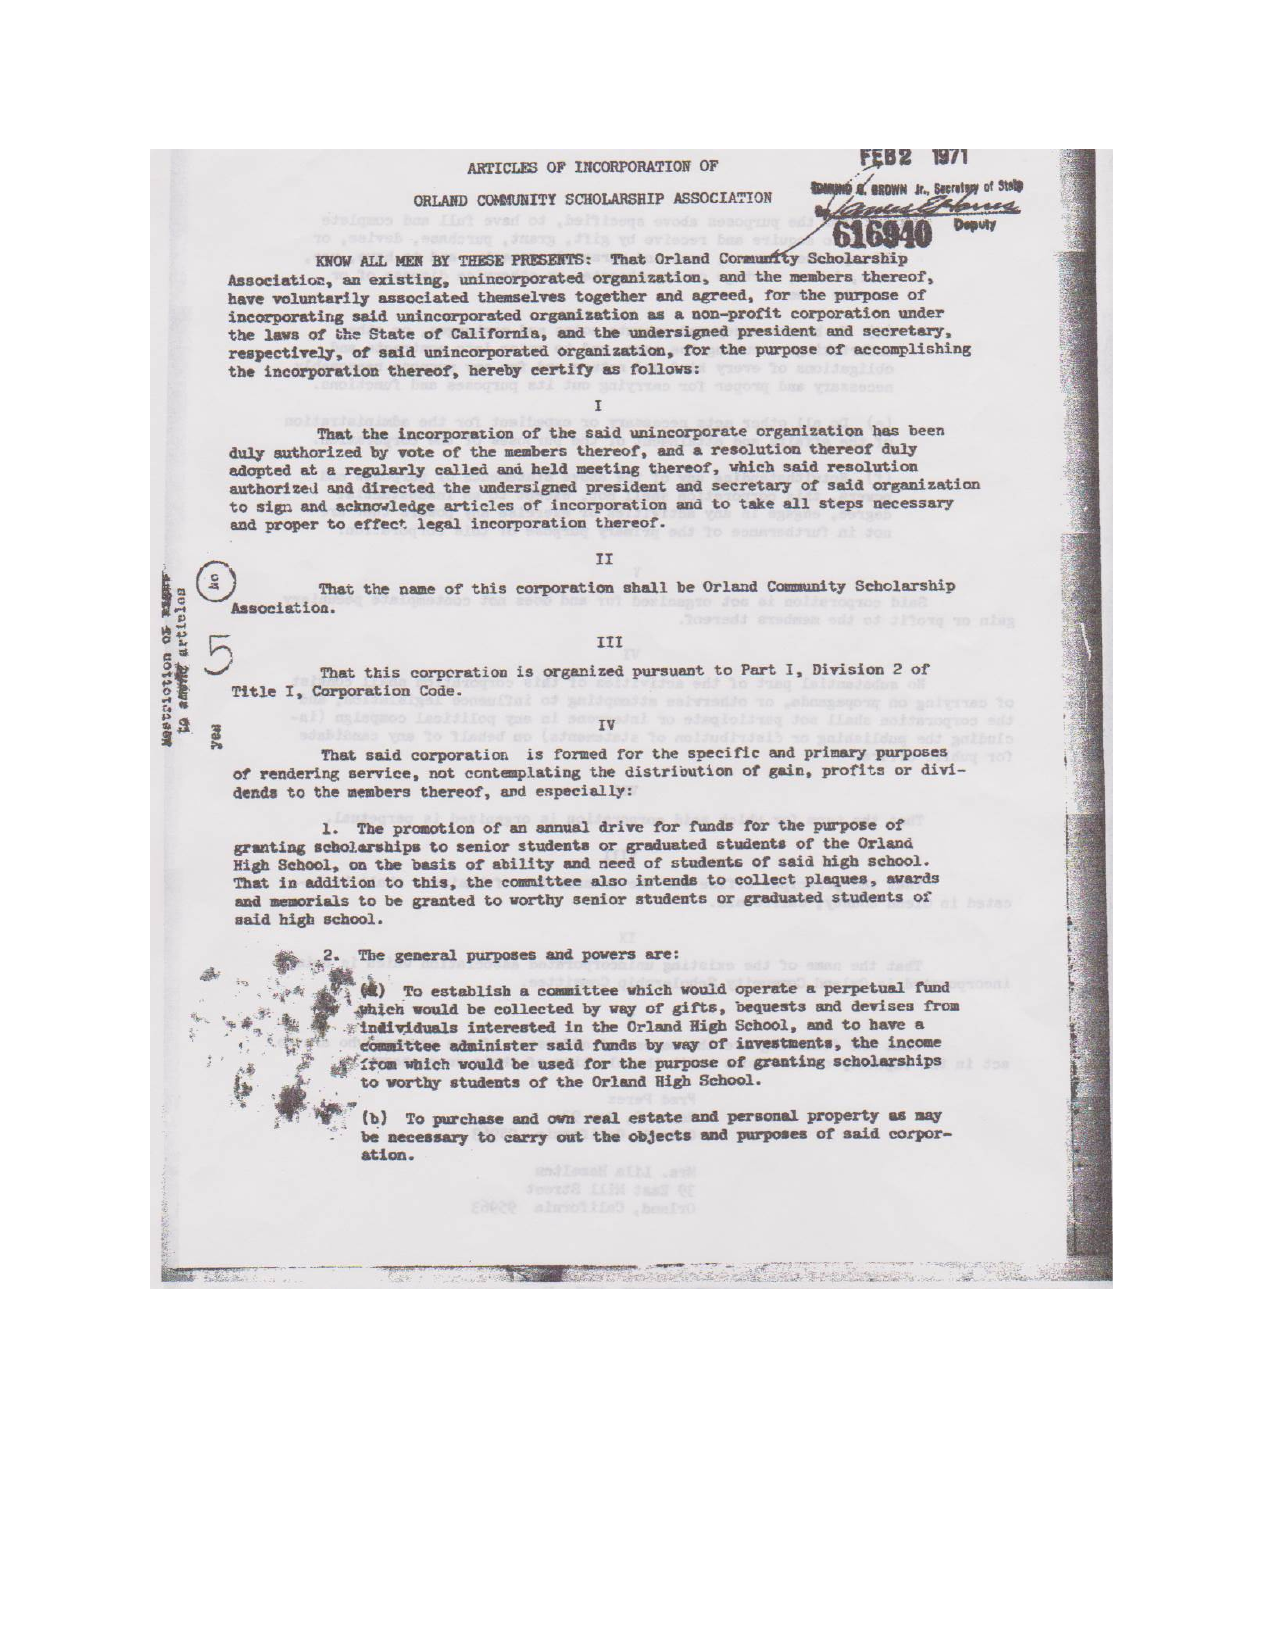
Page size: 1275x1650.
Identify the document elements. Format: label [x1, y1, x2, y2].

picture [150, 149, 1113, 1289]
